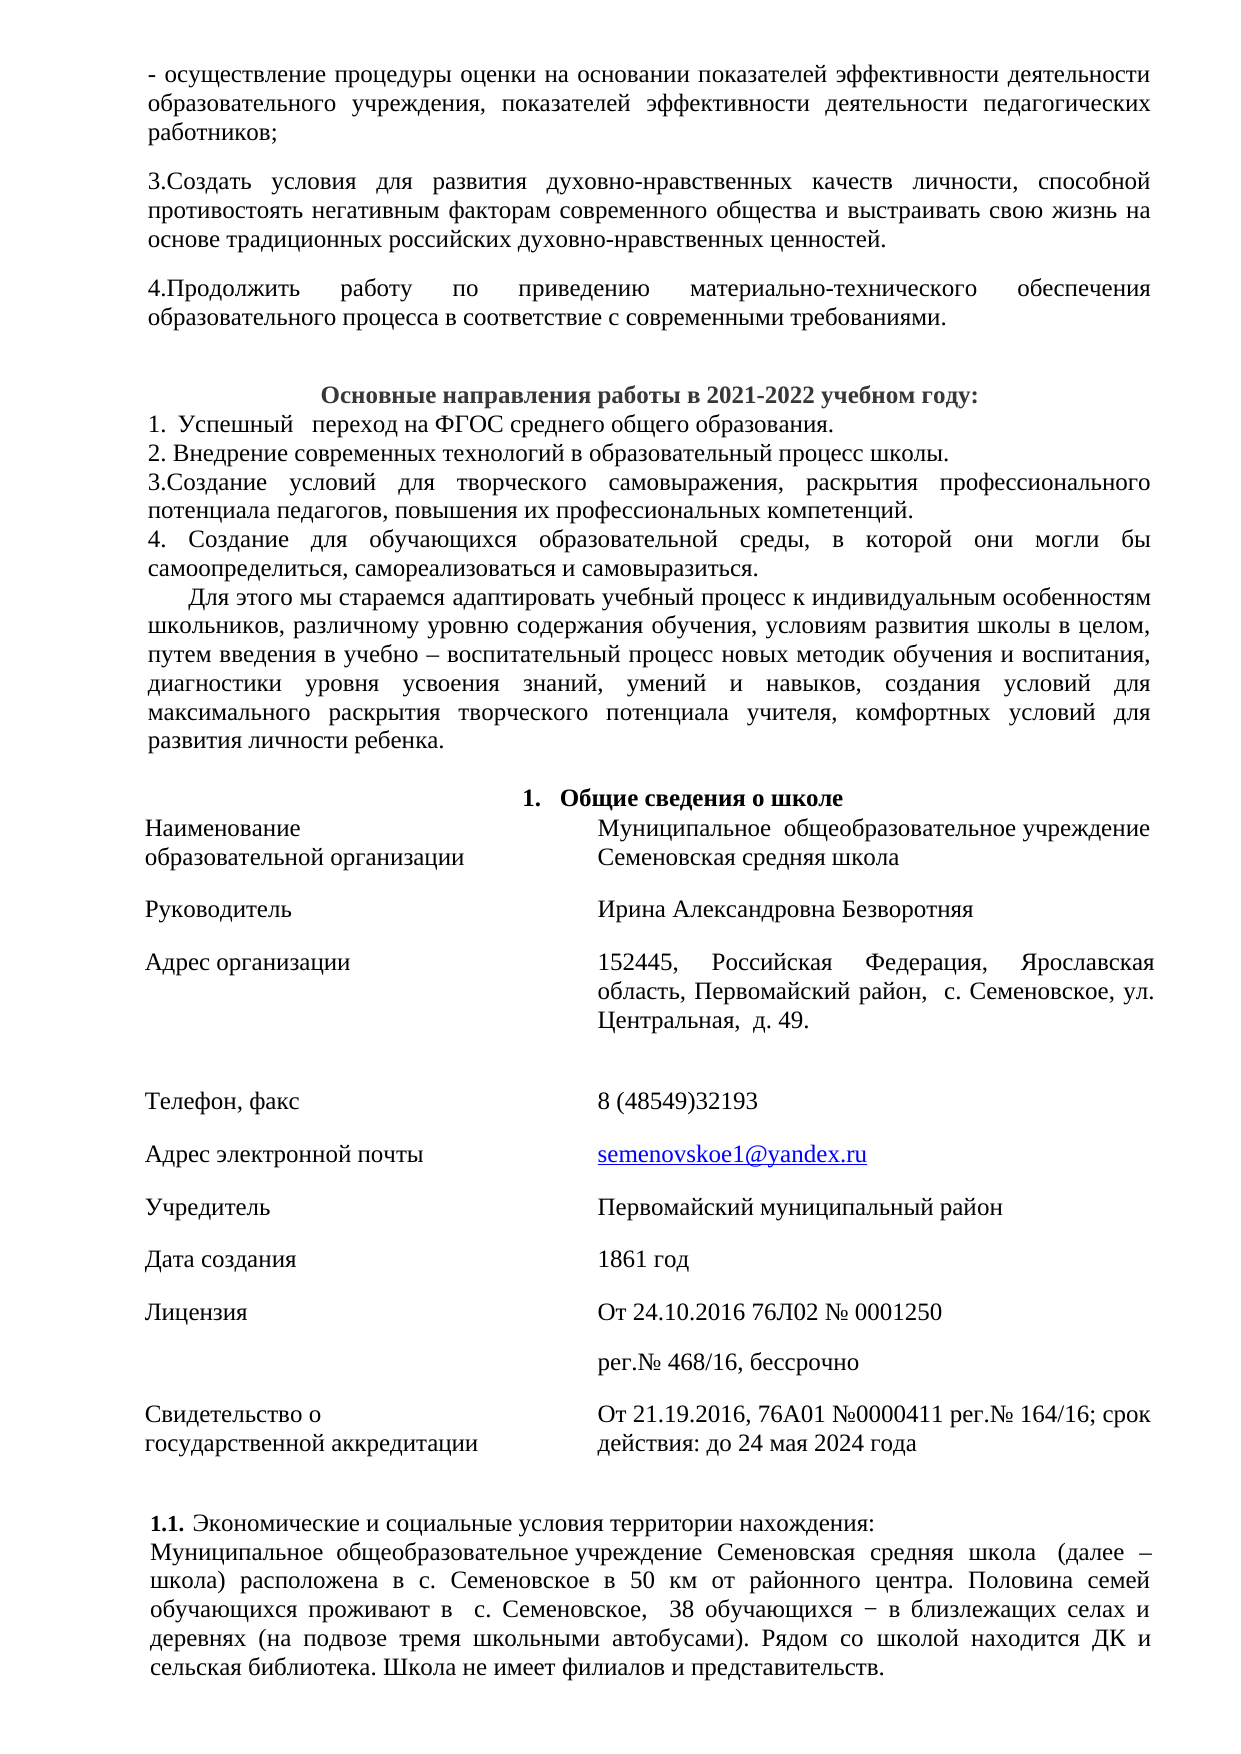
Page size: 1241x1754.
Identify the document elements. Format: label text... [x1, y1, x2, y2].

table_header Наименование образовательной организации [143, 812, 596, 893]
table_cell Руководитель [143, 893, 596, 946]
list Общие сведения о школе [214, 783, 1152, 812]
text Муниципальное общеобразовательное учреждение Семеновская средняя школа (далее – школа) расположена в с. Семеновское в 50 км от районного центра. Половина семей обучающихся проживают в с. Семеновское, 38 обучающихся − в близлежащих селах и деревнях (на подвозе тремя школьными автобусами). Рядом со школой находится ДК и сельская библиотека. Школа не имеет филиалов и представительств. [150, 1537, 1152, 1681]
text Основные направления работы в 2021-2022 учебном году: [148, 380, 1152, 409]
list Экономические и социальные условия территории нахождения: [150, 1508, 1152, 1537]
table_cell Свидетельство о государственной аккредитации [143, 1398, 596, 1479]
text Для этого мы стараемся адаптировать учебный процесс к индивидуальным особенностям школьников, различному уровню содержания обучения, условиям развития школы в целом, путем введения в учебно – воспитательный процесс новых методик обучения и воспитания, диагностики уровня усвоения знаний, умений и навыков, создания условий для максимального раскрытия творческого потенциала учителя, комфортных условий для развития личности ребенка. [148, 582, 1152, 754]
table_cell Адрес электронной почты [143, 1138, 596, 1190]
table_cell Лицензия [143, 1296, 596, 1398]
table_cell 1861 год [596, 1243, 1156, 1296]
table_cell 8 (48549)32193 [596, 1085, 1156, 1137]
table_cell semenovskoe1@yandeх.ru [596, 1138, 1156, 1190]
list Успешный переход на ФГОС среднего общего образования. [148, 409, 1152, 438]
table_header Муниципальное общеобразовательное учреждение Семеновская средняя школа [596, 812, 1156, 893]
table_cell Дата создания [143, 1243, 596, 1296]
text 4. Создание для обучающихся образовательной среды, в которой они могли бы самоопределиться, самореализоваться и самовыразиться. [148, 524, 1152, 582]
text 3.Создание условий для творческого самовыражения, раскрытия профессионального потенциала педагогов, повышения их профессиональных компетенций. [148, 467, 1152, 524]
text 2. Внедрение современных технологий в образовательный процесс школы. [148, 438, 1152, 467]
table_cell Учредитель [143, 1190, 596, 1243]
table_cell Телефон, факс [143, 1085, 596, 1137]
text - осуществление процедуры оценки на основании показателей эффективности деятельности образовательного учреждения, показателей эффективности деятельности педагогических работников; [148, 59, 1152, 145]
table_cell Адрес организации [143, 946, 596, 1085]
text 4.Продолжить работу по приведению материально-технического обеспечения образовательного процесса в соответствие с современными требованиями. [148, 273, 1152, 331]
table_cell Первомайский муниципальный район [596, 1190, 1156, 1243]
table_cell От 24.10.2016 76Л02 № 0001250 рег.№ 468/16, бессрочно [596, 1296, 1156, 1398]
text 3.Создать условия для развития духовно-нравственных качеств личности, способной противостоять негативным факторам современного общества и выстраивать свою жизнь на основе традиционных российских духовно-нравственных ценностей. [148, 166, 1152, 252]
table_cell Ирина Александровна Безворотняя [596, 893, 1156, 946]
table_cell 152445, Российская Федерация, Ярославская область, Первомайский район, с. Семеновское, ул. Центральная, д. 49. [596, 946, 1156, 1085]
table_cell От 21.19.2016, 76А01 №0000411 рег.№ 164/16; срок действия: до 24 мая 2024 года [596, 1398, 1156, 1479]
